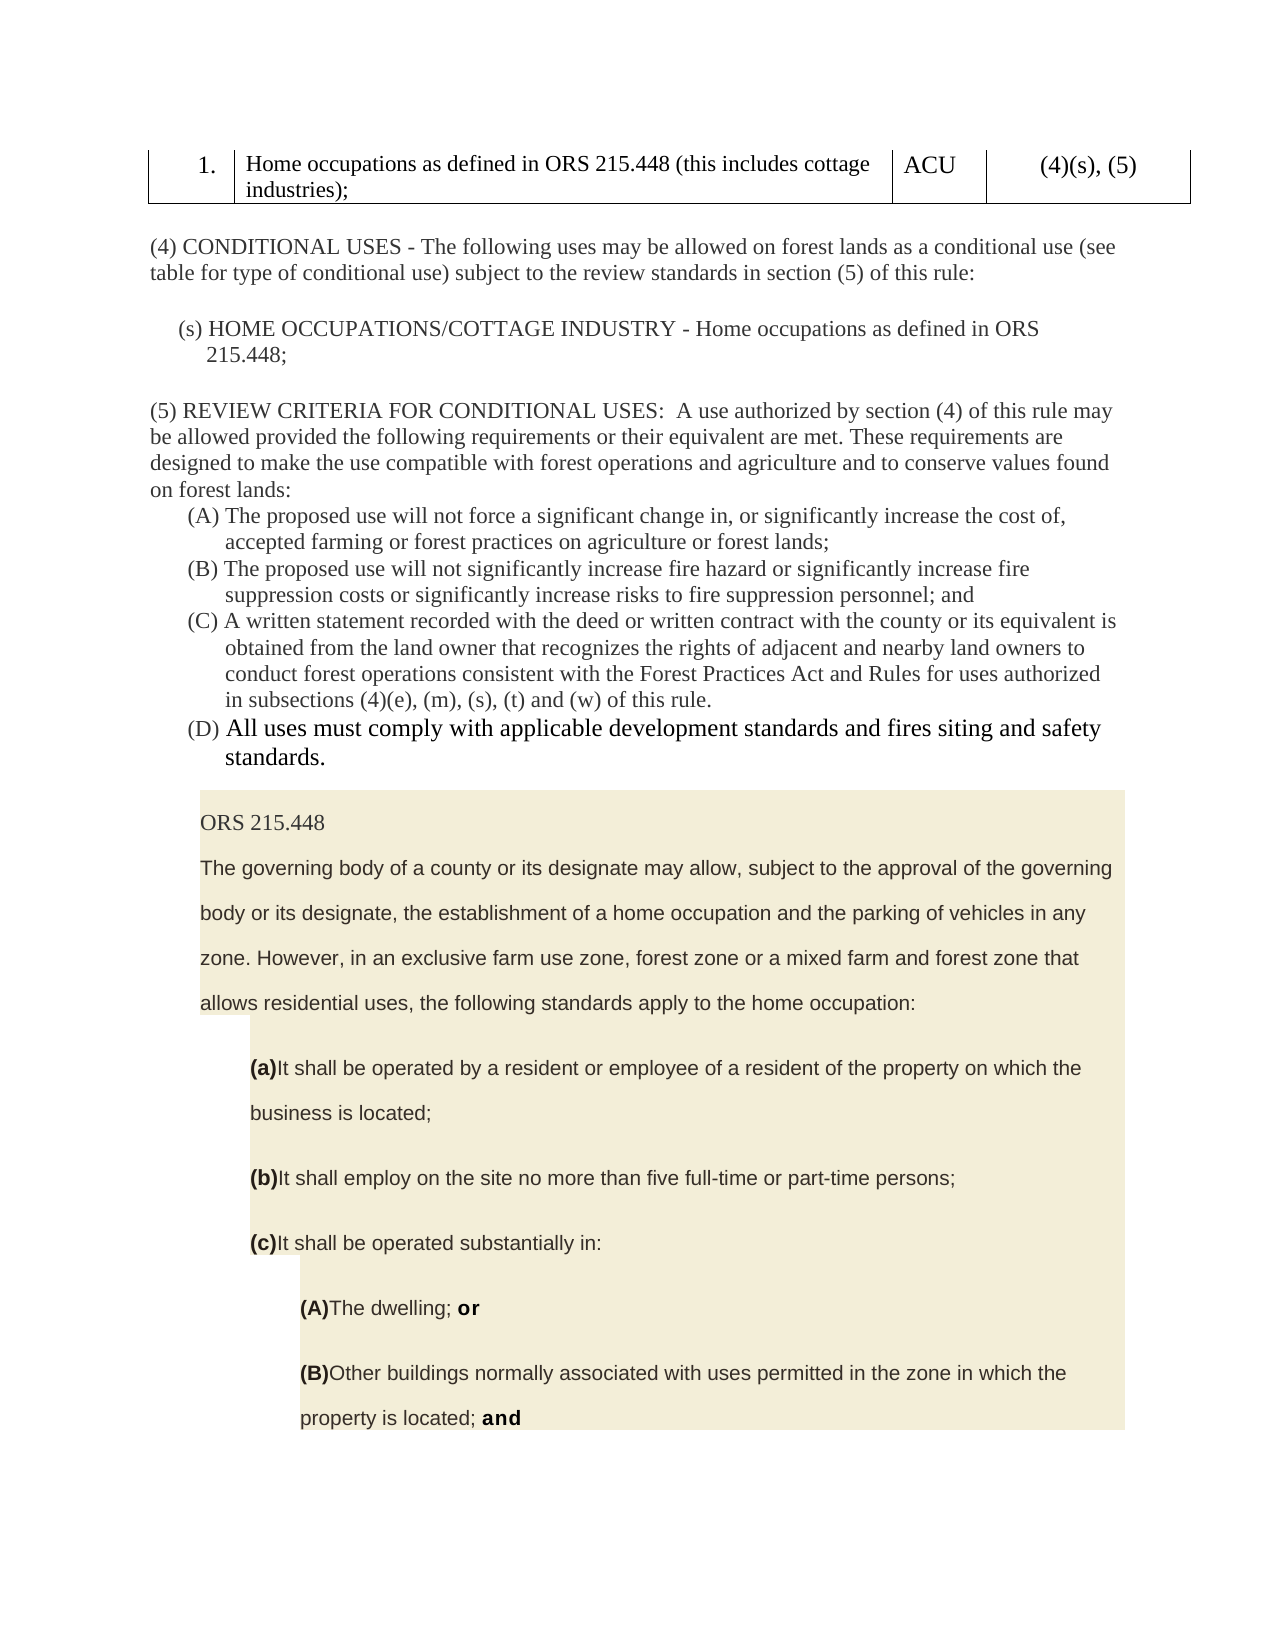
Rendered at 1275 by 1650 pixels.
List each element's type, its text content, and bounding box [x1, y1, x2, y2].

text (D) All uses must comply with applicable development standards and fires siting and safety standards. [187, 713, 1125, 770]
table_header [149, 150, 234, 203]
table_header Home occupations as defined in ORS 215.448 (this includes cottage industries); [235, 150, 892, 203]
text (B) The proposed use will not significantly increase fire hazard or significantly increase fire suppression costs or significantly increase risks to fire suppression personnel; and [187, 555, 1125, 607]
text (b)It shall employ on the site no more than five full-time or part-time persons; [250, 1145, 1125, 1190]
text (B)Other buildings normally associated with uses permitted in the zone in which the property is located; and [300, 1340, 1125, 1430]
table_header (4)(s), (5) [987, 150, 1190, 203]
text (5) REVIEW CRITERIA FOR CONDITIONAL USES: A use authorized by section (4) of this rule may be allowed provided the following requirements or their equivalent are met. These requirements are designed to make the use compatible with forest operations and agriculture and to conserve values found on forest lands: [150, 397, 1125, 502]
text (c)It shall be operated substantially in: [250, 1210, 1125, 1255]
text (s) Home occupations/cottage industry - Home occupations as defined in ORS 215.448; [178, 315, 1125, 367]
text (A)The dwelling; or [300, 1275, 1125, 1320]
text (C) A written statement recorded with the deed or written contract with the county or its equivalent is obtained from the land owner that recognizes the rights of adjacent and nearby land owners to conduct forest operations consistent with the Forest Practices Act and Rules for uses authorized in subsections (4)(e), (m), (s), (t) and (w) of this rule. [187, 607, 1125, 713]
text ORS 215.448 The governing body of a county or its designate may allow, subject to the approval of the governing body or its designate, the establishment of a home occupation and the parking of vehicles in any zone. However, in an exclusive farm use zone, forest zone or a mixed farm and forest zone that allows residential uses, the following standards apply to the home occupation: [200, 790, 1125, 1015]
table_header ACU [893, 150, 986, 203]
text (4) CONDITIONAL USES - The following uses may be allowed on forest lands as a conditional use (see table for type of conditional use) subject to the review standards in section (5) of this rule: [150, 233, 1125, 286]
text (A) The proposed use will not force a significant change in, or significantly increase the cost of, accepted farming or forest practices on agriculture or forest lands; [187, 502, 1125, 555]
text (a)It shall be operated by a resident or employee of a resident of the property on which the business is located; [250, 1035, 1125, 1125]
